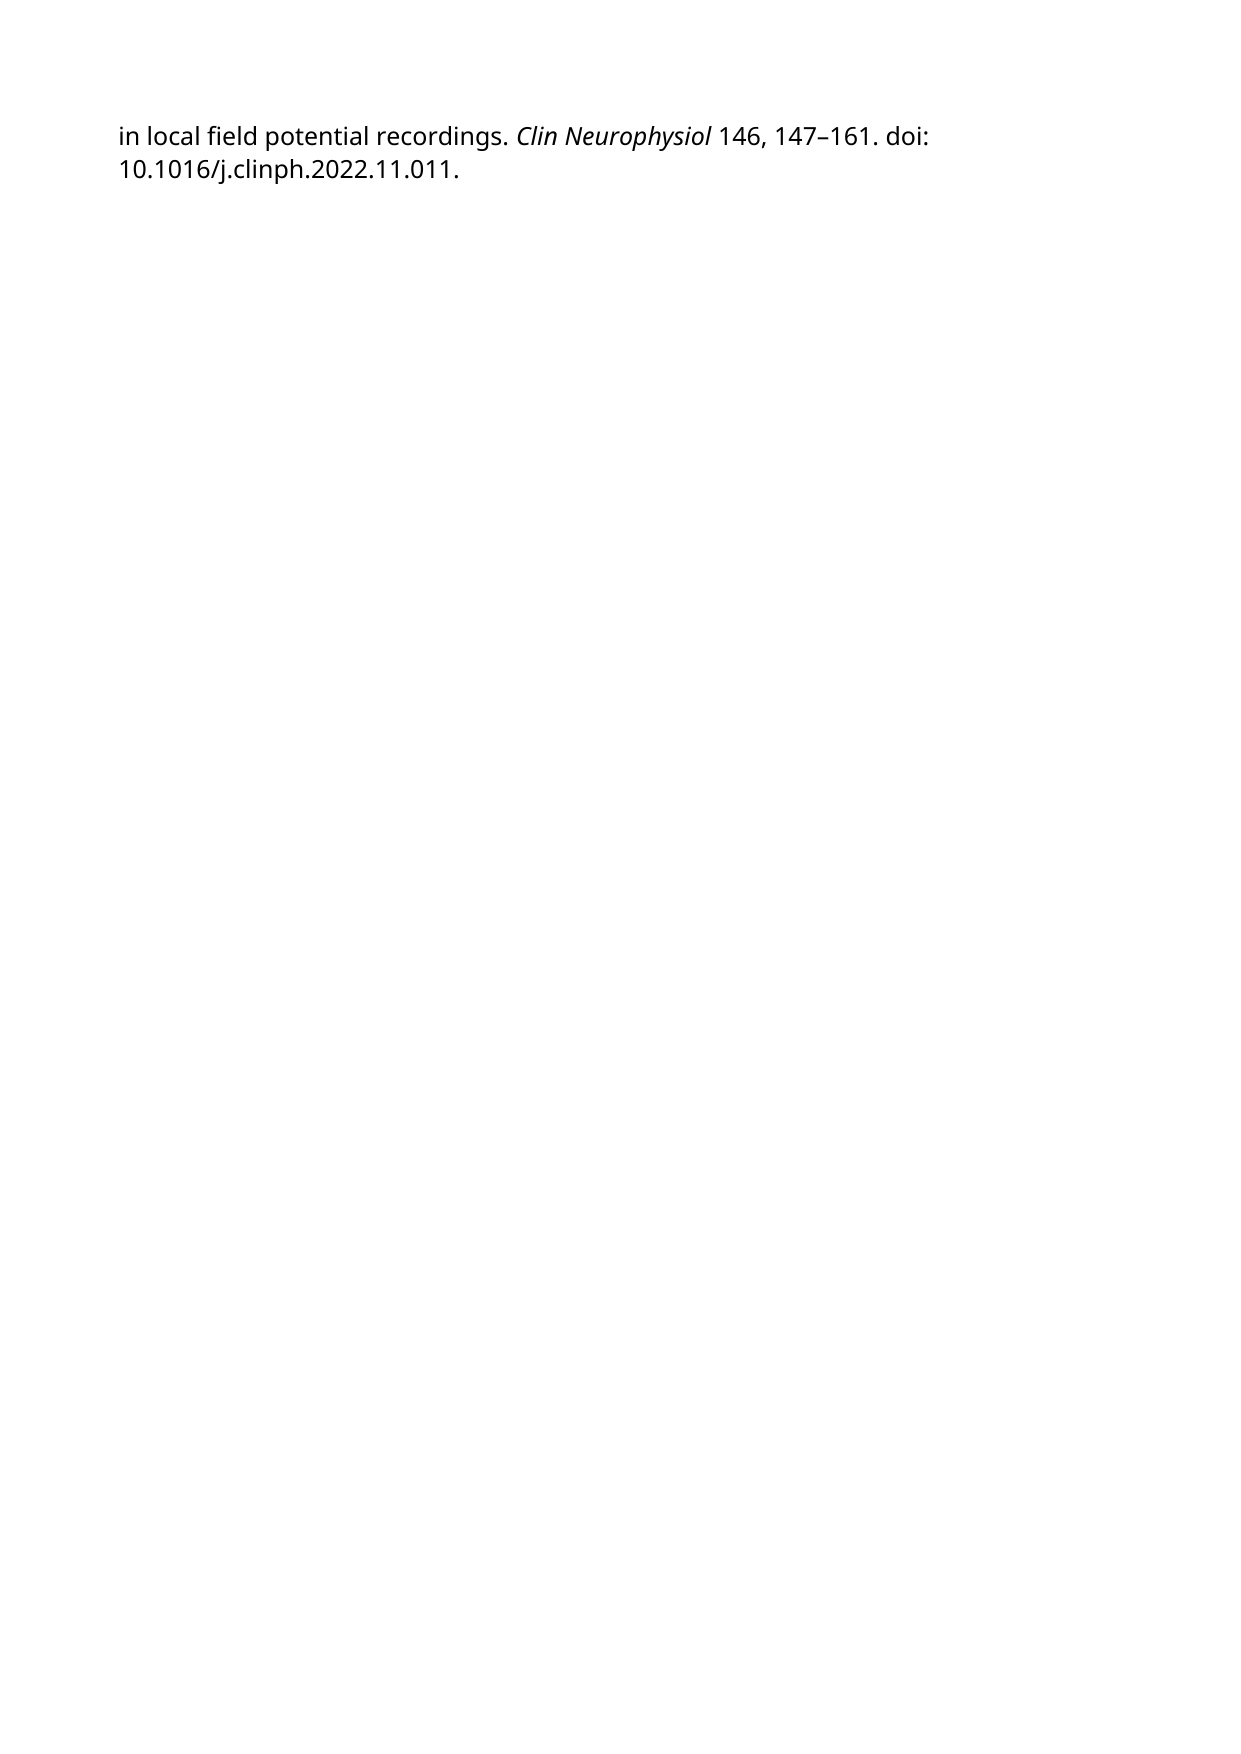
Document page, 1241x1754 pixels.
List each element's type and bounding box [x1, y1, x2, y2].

text [118, 118, 1122, 186]
